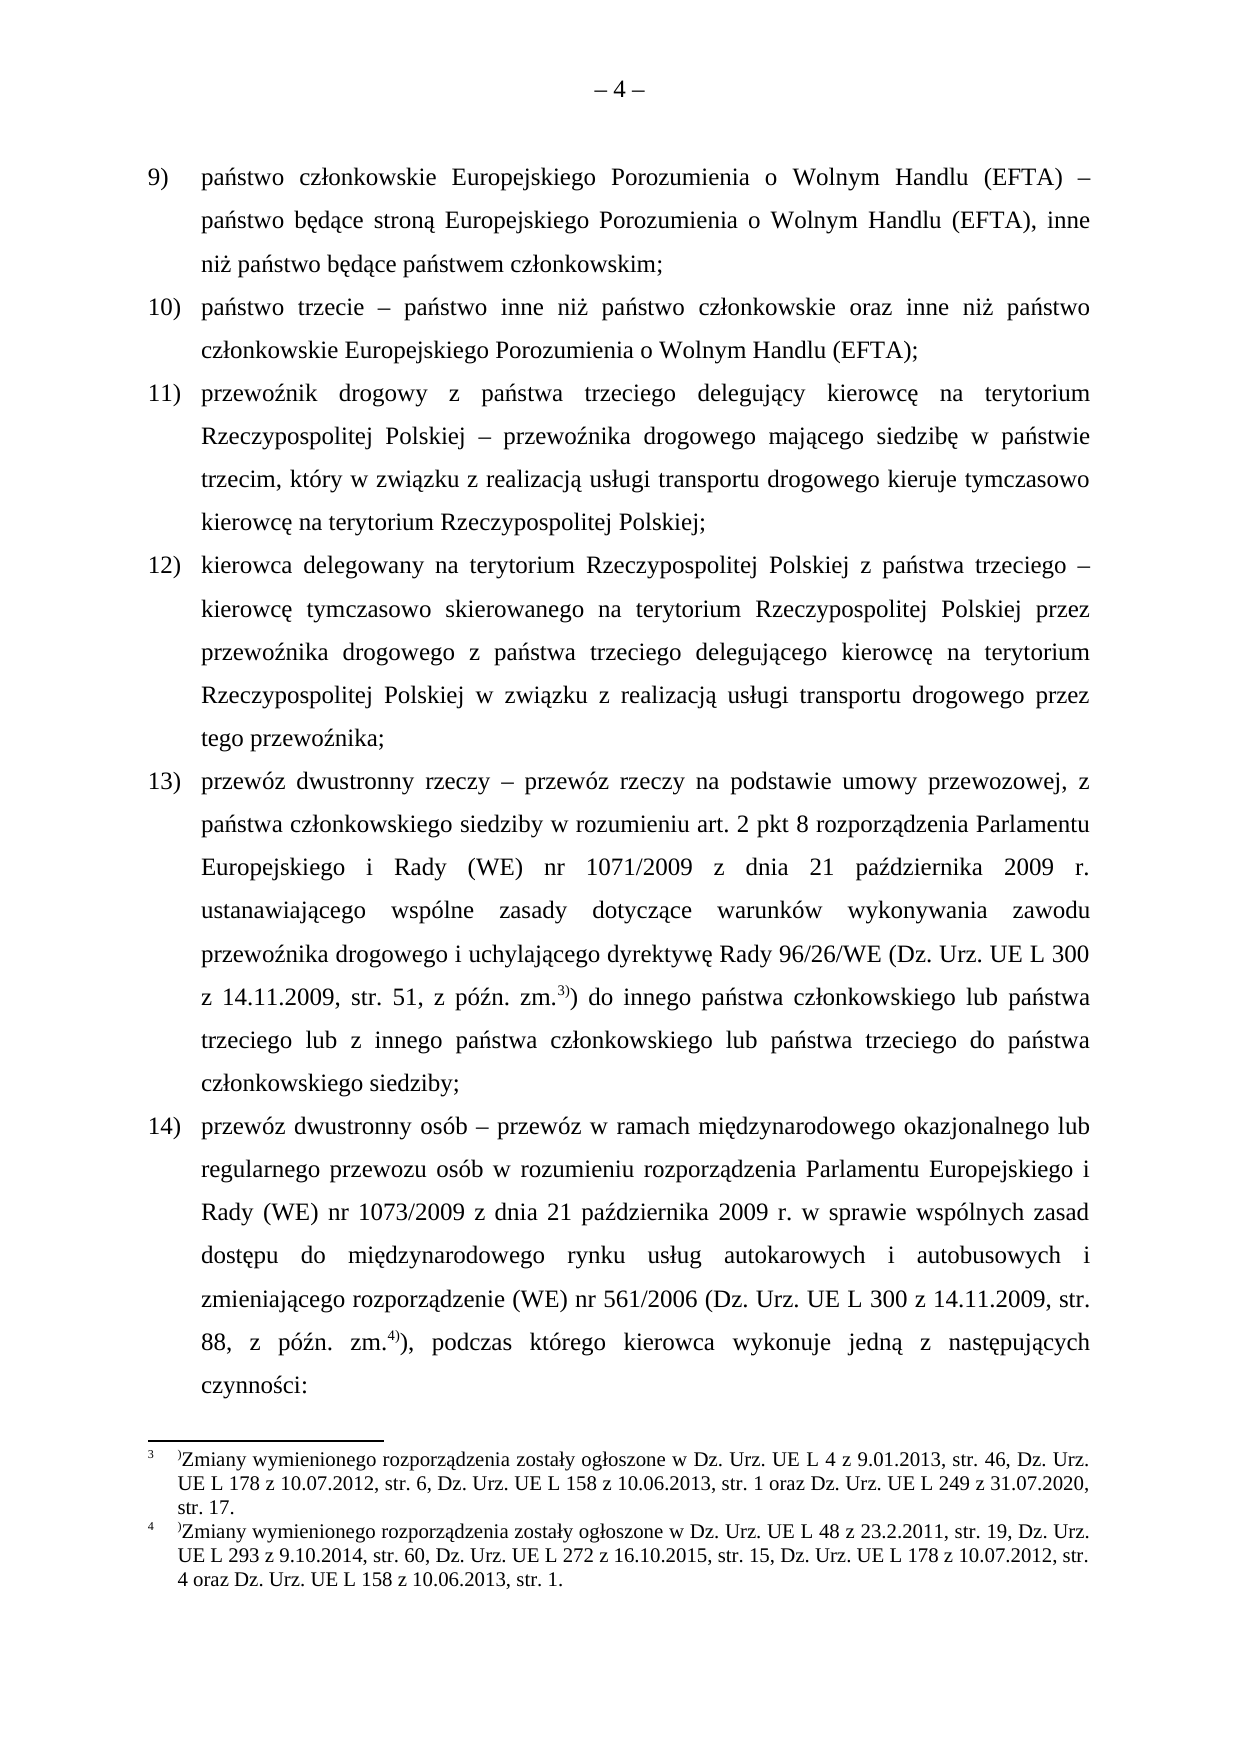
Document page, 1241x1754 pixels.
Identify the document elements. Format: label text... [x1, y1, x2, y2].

text 9) państwo członkowskie Europejskiego Porozumienia o Wolnym Handlu (EFTA) – państwo będące stroną Europejskiego Porozumienia o Wolnym Handlu (EFTA), inne niż państwo będące państwem członkowskim; [148, 162, 1091, 277]
text 14) przewóz dwustronny osób – przewóz w ramach międzynarodowego okazjonalnego lub regularnego przewozu osób w rozumieniu rozporządzenia Parlamentu Europejskiego i Rady (WE) nr 1073/2009 z dnia 21 października 2009 r. w sprawie wspólnych zasad dostępu do międzynarodowego rynku usług autokarowych i autobusowych i zmieniającego rozporządzenie (WE) nr 561/2006 (Dz. Urz. UE L 300 z 14.11.2009, str. 88, z późn. zm.)), podczas którego kierowca wykonuje jedną z następujących czynności: [148, 1111, 1091, 1399]
text 11) przewoźnik drogowy z państwa trzeciego delegujący kierowcę na terytorium Rzeczypospolitej Polskiej – przewoźnika drogowego mającego siedzibę w państwie trzecim, który w związku z realizacją usługi transportu drogowego kieruje tymczasowo kierowcę na terytorium Rzeczypospolitej Polskiej; [148, 378, 1091, 536]
text 10) państwo trzecie – państwo inne niż państwo członkowskie oraz inne niż państwo członkowskie Europejskiego Porozumienia o Wolnym Handlu (EFTA); [148, 292, 1091, 364]
text 13) przewóz dwustronny rzeczy – przewóz rzeczy na podstawie umowy przewozowej, z państwa członkowskiego siedziby w rozumieniu art. 2 pkt 8 rozporządzenia Parlamentu Europejskiego i Rady (WE) nr 1071/2009 z dnia 21 października 2009 r. ustanawiającego wspólne zasady dotyczące warunków wykonywania zawodu przewoźnika drogowego i uchylającego dyrektywę Rady 96/26/WE (Dz. Urz. UE L 300 z 14.11.2009, str. 51, z późn. zm.)) do innego państwa członkowskiego lub państwa trzeciego lub z innego państwa członkowskiego lub państwa trzeciego do państwa członkowskiego siedziby; [148, 766, 1091, 1097]
text 12) kierowca delegowany na terytorium Rzeczypospolitej Polskiej z państwa trzeciego – kierowcę tymczasowo skierowanego na terytorium Rzeczypospolitej Polskiej przez przewoźnika drogowego z państwa trzeciego delegującego kierowcę na terytorium Rzeczypospolitej Polskiej w związku z realizacją usługi transportu drogowego przez tego przewoźnika; [148, 551, 1091, 752]
